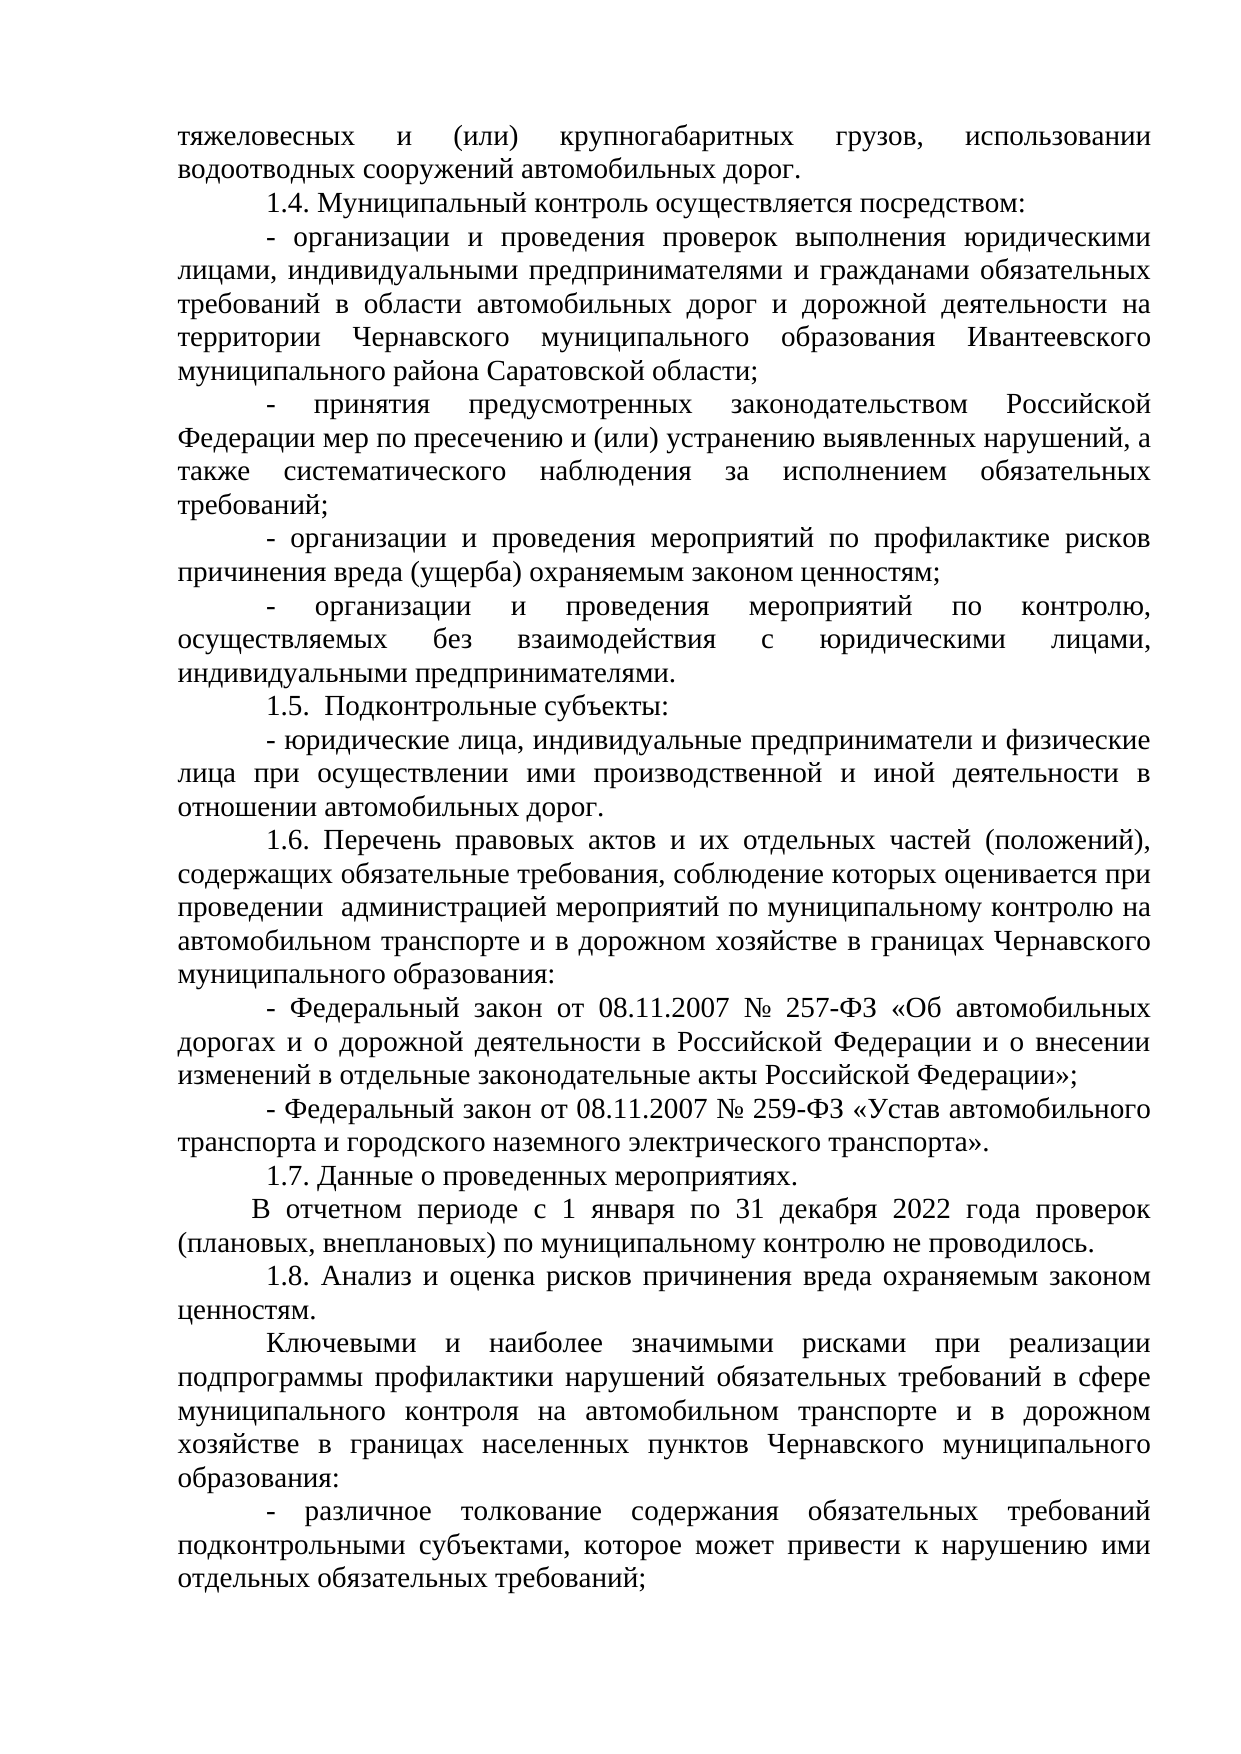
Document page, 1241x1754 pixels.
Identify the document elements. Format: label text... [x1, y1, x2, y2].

text Ключевыми и наиболее значимыми рисками при реализации подпрограммы профилактики нарушений обязательных требований в сфере муниципального контроля на автомобильном транспорте и в дорожном хозяйстве в границах населенных пунктов Чернавского муниципального образования: [177, 1326, 1152, 1493]
text 1.6. Перечень правовых актов и их отдельных частей (положений), содержащих обязательные требования, соблюдение которых оценивается при проведении администрацией мероприятий по муниципальному контролю на автомобильном транспорте и в дорожном хозяйстве в границах Чернавского муниципального образования: [177, 822, 1152, 990]
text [177, 118, 1152, 185]
text - Федеральный закон от 08.11.2007 № 259-ФЗ «Устав автомобильного транспорта и городского наземного электрического транспорта». [177, 1091, 1152, 1158]
text - организации и проведения мероприятий по профилактике рисков причинения вреда (ущерба) охраняемым законом ценностям; [177, 521, 1152, 588]
text 1.5. Подконтрольные субъекты: [177, 688, 1152, 722]
text 1.7. Данные о проведенных мероприятиях. [177, 1158, 1152, 1191]
text - принятия предусмотренных законодательством Российской Федерации мер по пресечению и (или) устранению выявленных нарушений, а также систематического наблюдения за исполнением обязательных требований; [177, 386, 1152, 521]
text - различное толкование содержания обязательных требований подконтрольными субъектами, которое может привести к нарушению ими отдельных обязательных требований; [177, 1493, 1152, 1594]
text - юридические лица, индивидуальные предприниматели и физические лица при осуществлении ими производственной и иной деятельности в отношении автомобильных дорог. [177, 722, 1152, 822]
text - организации и проведения проверок выполнения юридическими лицами, индивидуальными предпринимателями и гражданами обязательных требований в области автомобильных дорог и дорожной деятельности на территории Чернавского муниципального образования Ивантеевского муниципального района Саратовской области; [177, 219, 1152, 386]
text В отчетном периоде с 1 января по 31 декабря 2022 года проверок (плановых, внеплановых) по муниципальному контролю не проводилось. [177, 1191, 1152, 1258]
text - Федеральный закон от 08.11.2007 № 257-ФЗ «Об автомобильных дорогах и о дорожной деятельности в Российской Федерации и о внесении изменений в отдельные законодательные акты Российской Федерации»; [177, 990, 1152, 1091]
text - организации и проведения мероприятий по контролю, осуществляемых без взаимодействия с юридическими лицами, индивидуальными предпринимателями. [177, 588, 1152, 688]
text 1.4. Муниципальный контроль осуществляется посредством: [177, 185, 1152, 219]
text 1.8. Анализ и оценка рисков причинения вреда охраняемым законом ценностям. [177, 1258, 1152, 1326]
